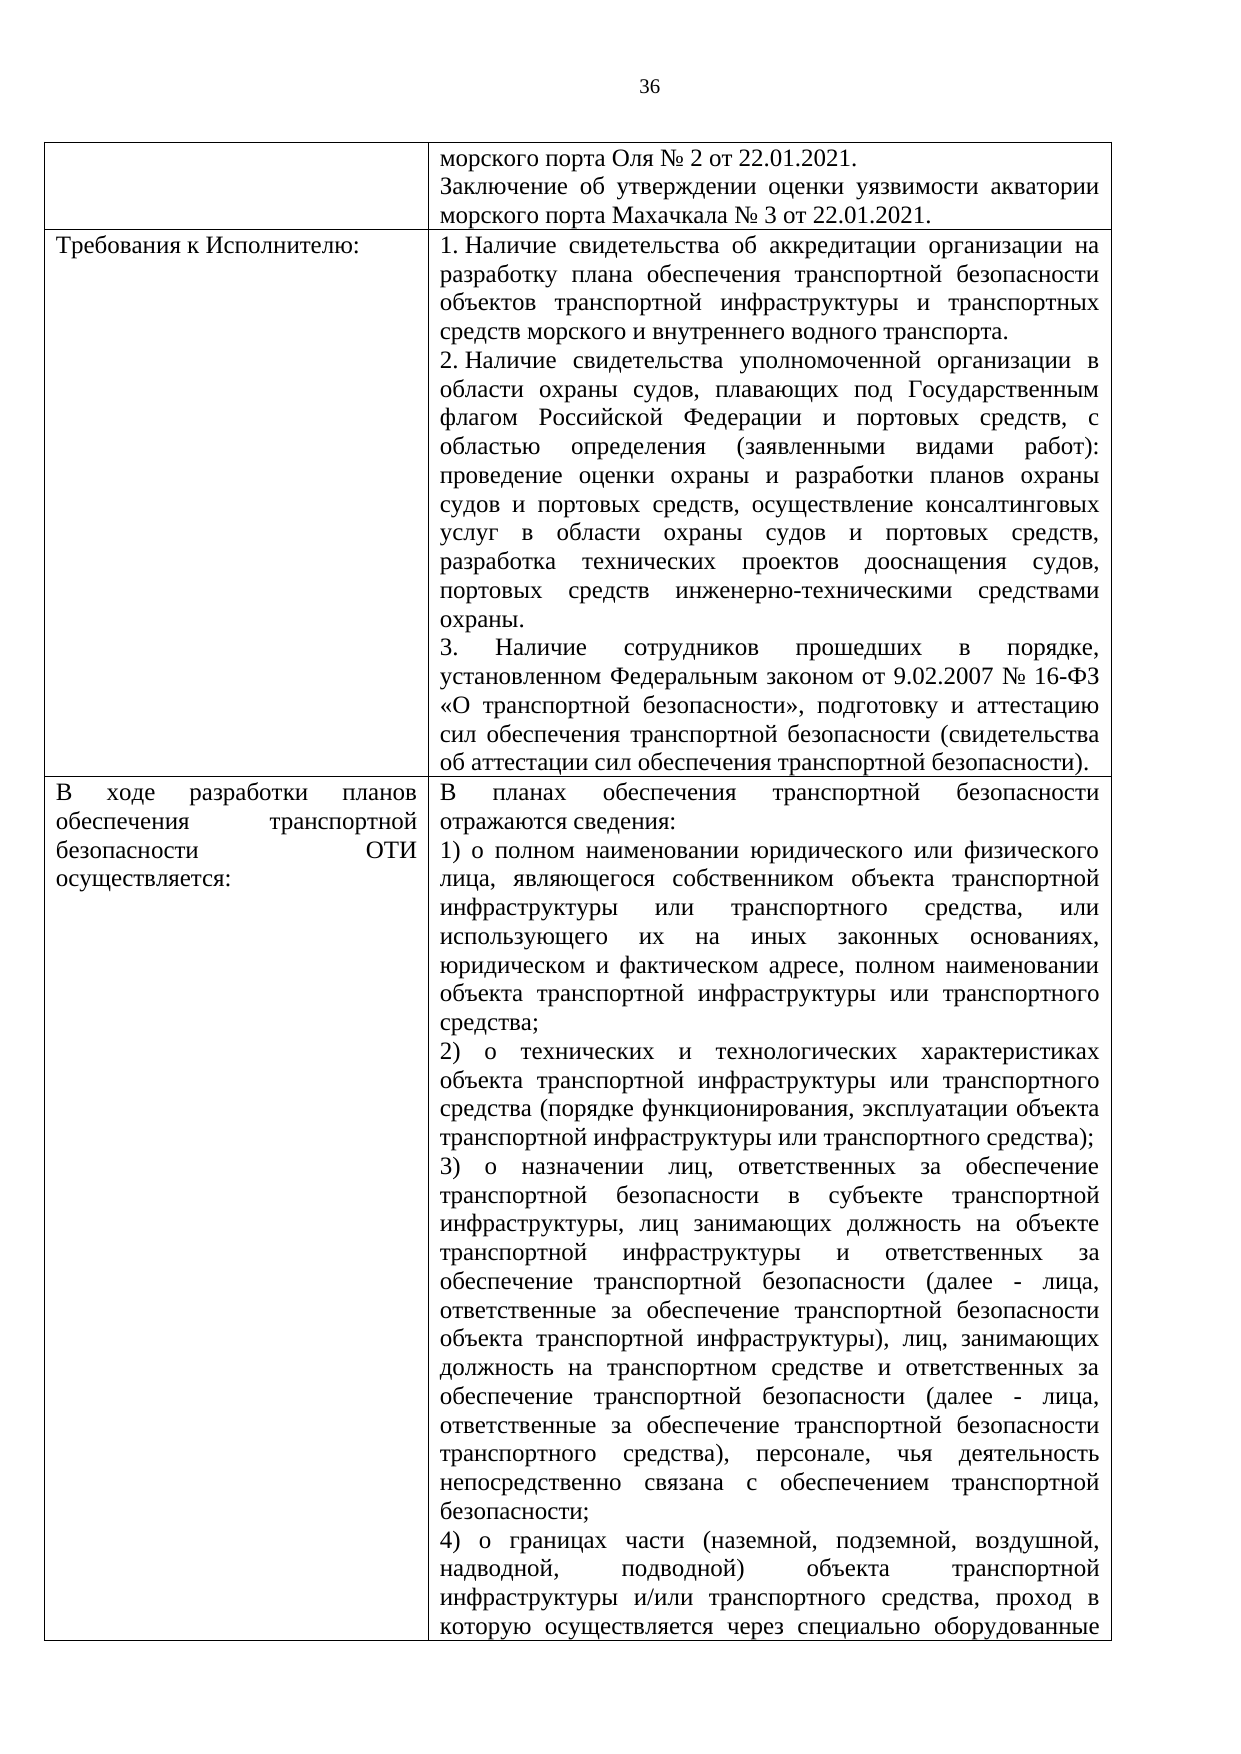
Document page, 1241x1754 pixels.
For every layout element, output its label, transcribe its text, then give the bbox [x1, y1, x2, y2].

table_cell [429, 777, 1111, 1640]
table_cell 1. Наличие свидетельства об аккредитации организации на разработку плана обеспечения транспортной безопасности объектов транспортной инфраструктуры и транспортных средств морского и внутреннего водного транспорта. 2. Наличие свидетельства уполномоченной организации в области охраны судов, плавающих под Государственным флагом Российской Федерации и портовых средств, с областью определения (заявленными видами работ): проведение оценки охраны и разработки планов охраны судов и портовых средств, осуществление консалтинговых услуг в области охраны судов и портовых средств, разработка технических проектов дооснащения судов, портовых средств инженерно-техническими средствами охраны. 3. Наличие сотрудников прошедших в порядке, установленном Федеральным законом от 9.02.2007 № 16-ФЗ «О транспортной безопасности», подготовку и аттестацию сил обеспечения транспортной безопасности (свидетельства об аттестации сил обеспечения транспортной безопасности). [429, 230, 1111, 776]
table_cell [429, 143, 1111, 229]
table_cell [45, 143, 428, 229]
table_cell Требования к Исполнителю: [45, 230, 428, 776]
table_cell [45, 777, 428, 1640]
